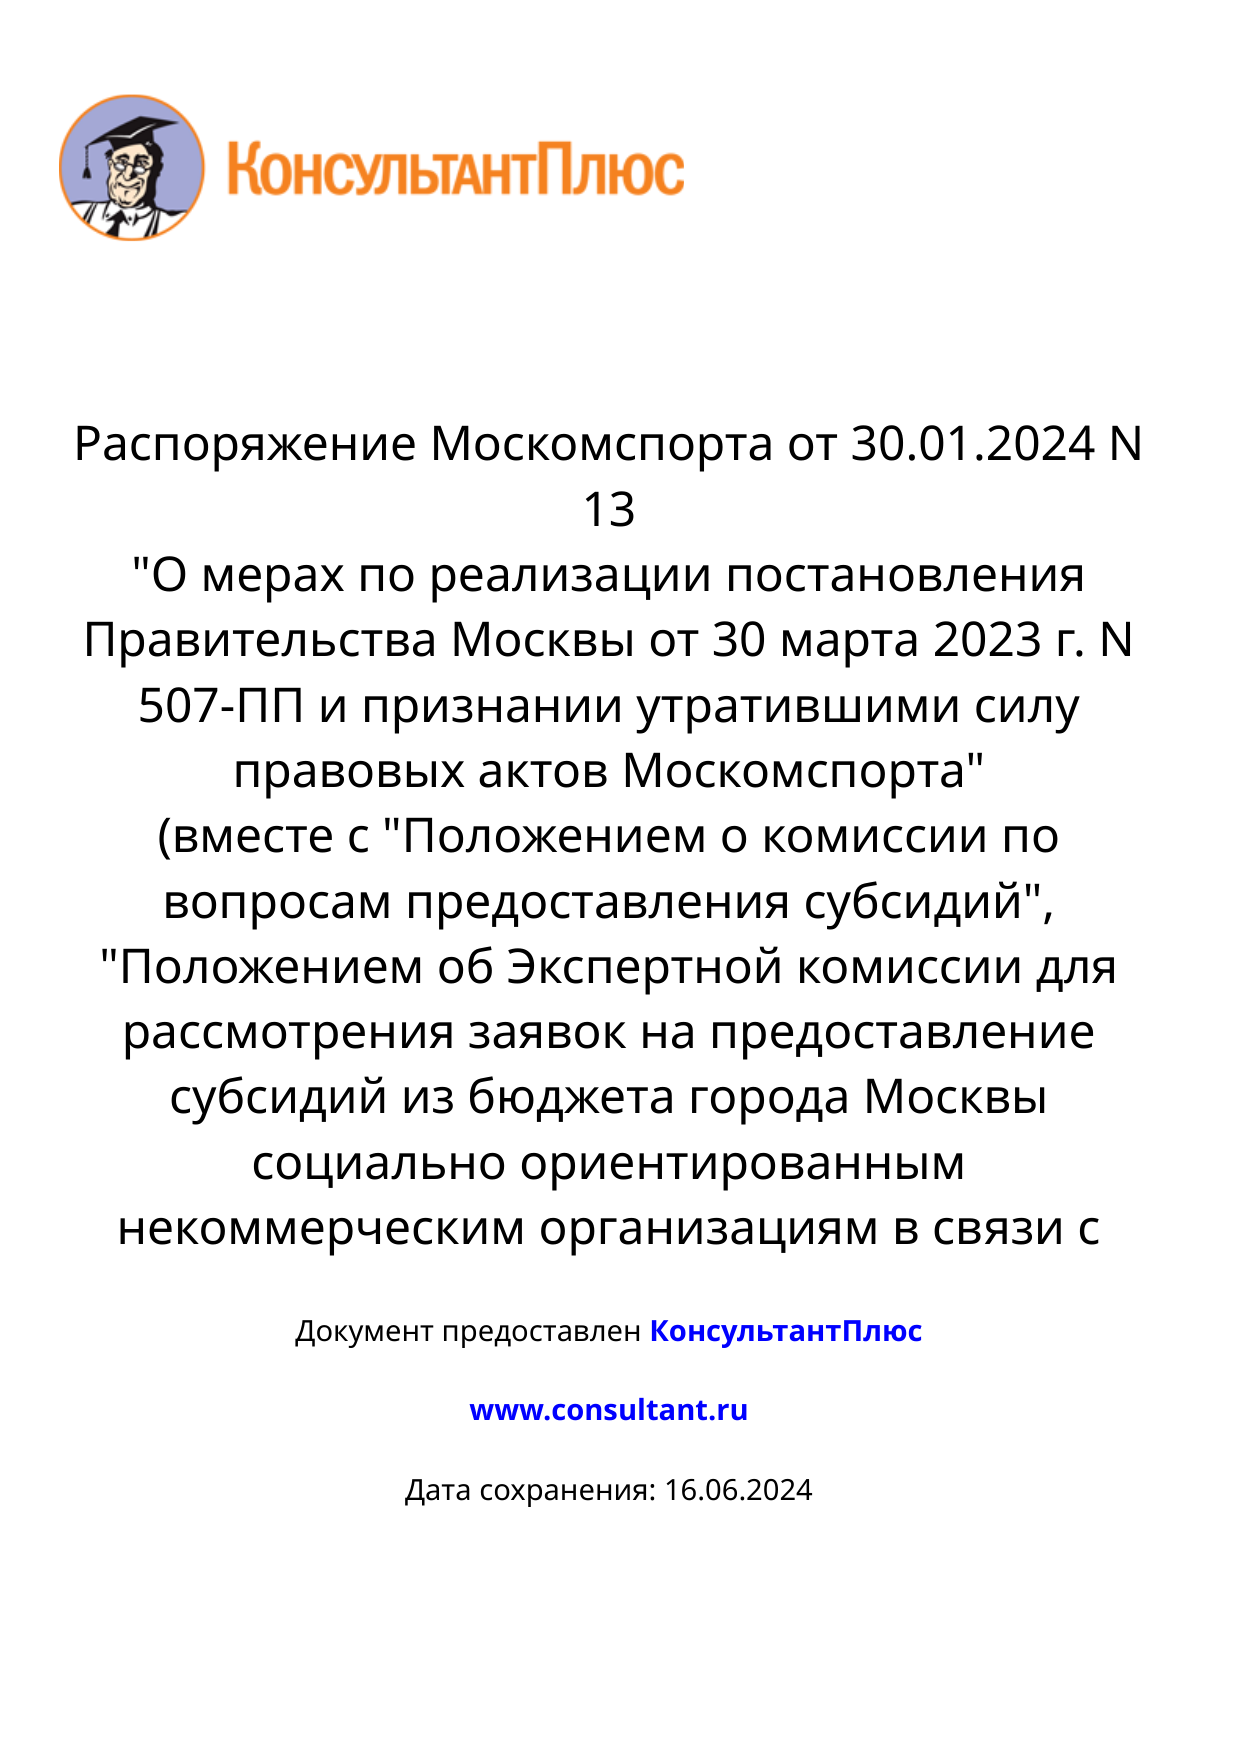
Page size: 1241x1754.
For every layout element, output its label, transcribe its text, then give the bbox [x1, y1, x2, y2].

table_cell Документ предоставлен КонсультантПлюс www.consultant.ru Дата сохранения: 16.06.2024 [51, 1272, 1167, 1587]
picture [59, 93, 684, 243]
table_cell Распоряжение Москомспорта от 30.01.2024 N 13 "О мерах по реализации постановления Правительства Москвы от 30 марта 2023 г. N 507-ПП и признании утратившими силу правовых актов Москомспорта" (вместе с "Положением о комиссии по вопросам предоставления субсидий", "Положением об Экспертной комиссии для рассмотрения заявок на предоставление субсидий из бюджета города Москвы социально ориентированным некоммерческим организациям в связи с осуществлением социально значимых программ в сфере физической культуры и спорта в городе Москве") [51, 403, 1167, 1272]
table_header [51, 88, 1167, 403]
